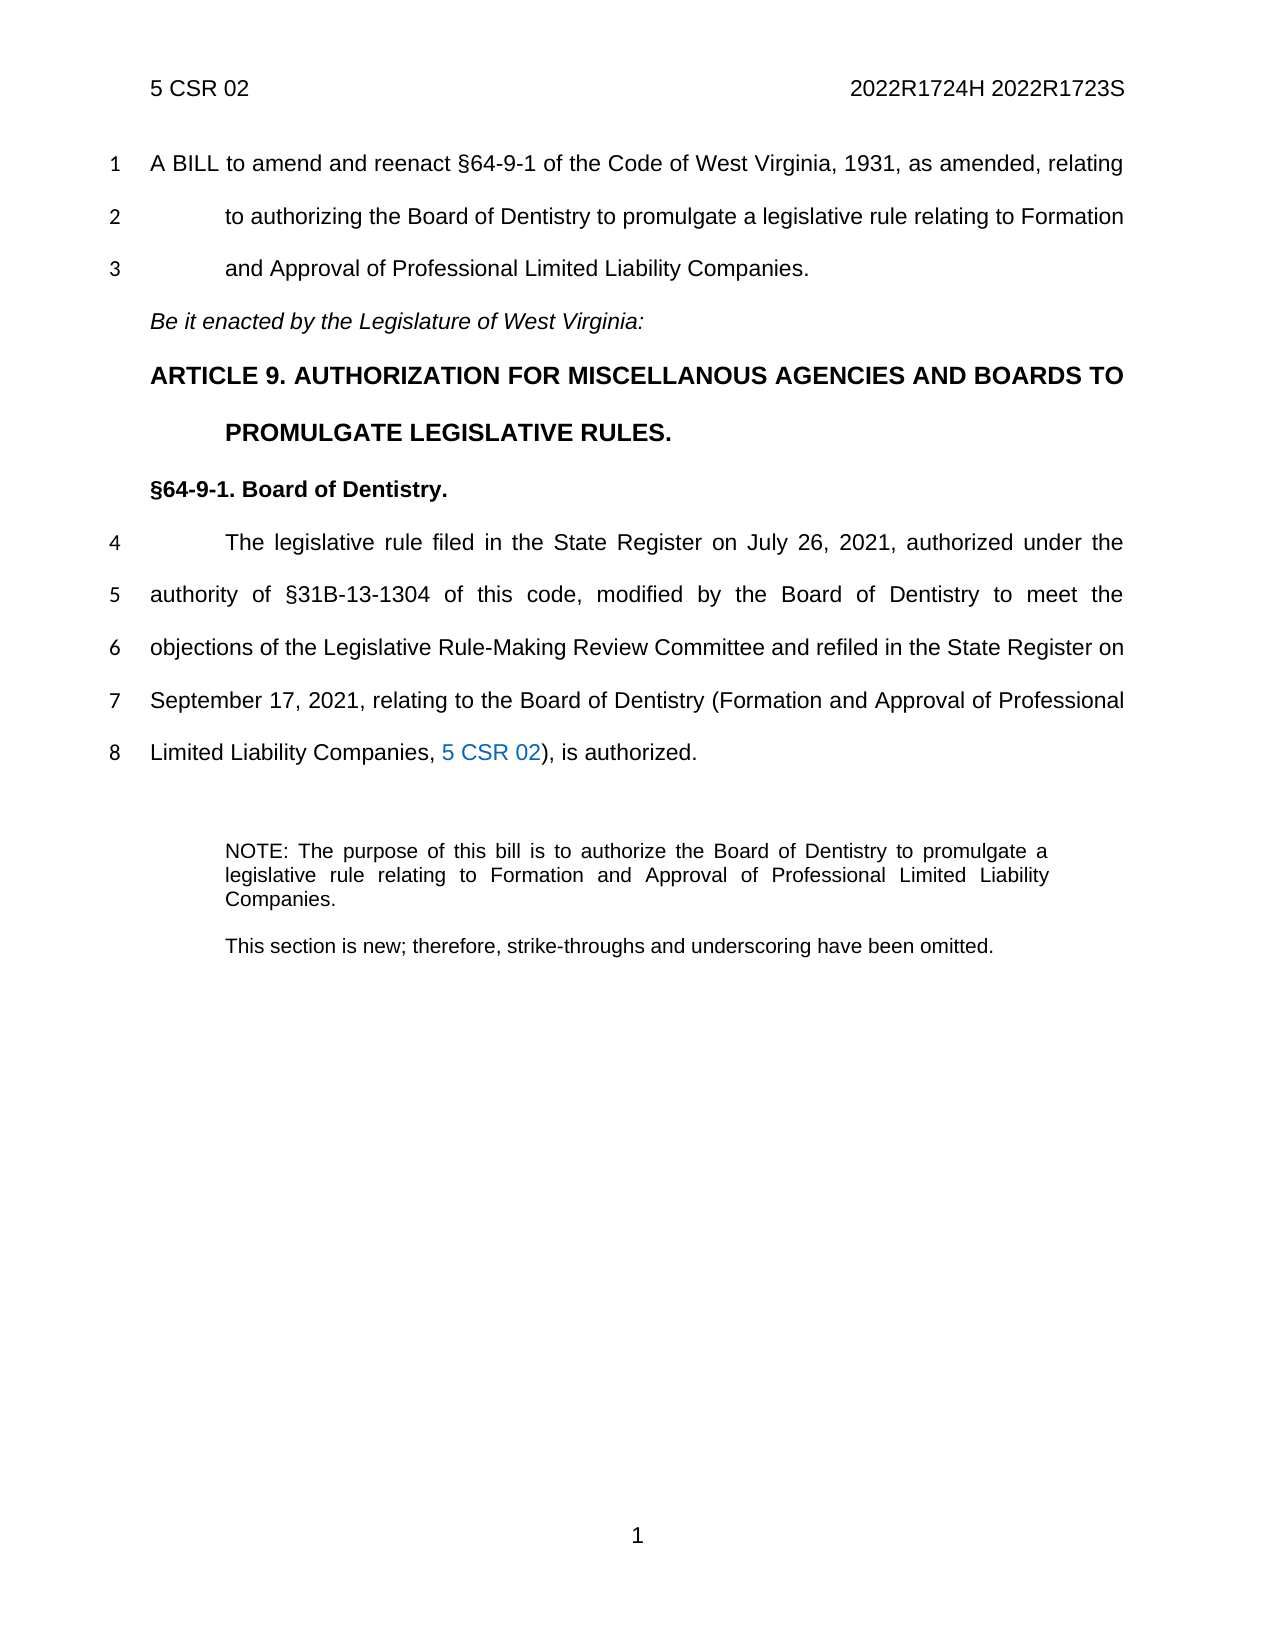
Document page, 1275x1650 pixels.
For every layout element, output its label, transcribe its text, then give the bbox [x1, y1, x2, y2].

subtitle ARTICLE 9. Authorization for miscellanous agencies and boards to promulgate legislative rules. [150, 361, 1125, 447]
text NOTE: The purpose of this bill is to authorize the Board of Dentistry to promulgate a legislative rule relating to Formation and Approval of Professional Limited Liability Companies. [225, 839, 1050, 911]
text Be it enacted by the Legislature of West Virginia: [150, 308, 1125, 334]
text The legislative rule filed in the State Register on July 26, 2021, authorized under the authority of §31B-13-1304 of this code, modified by the Board of Dentistry to meet the objections of the Legislative Rule-Making Review Committee and refiled in the State Register on September 17, 2021, relating to the Board of Dentistry (Formation and Approval of Professional Limited Liability Companies, 5 CSR 02), is authorized. [150, 528, 1125, 766]
subtitle §64-9-1. Board of Dentistry. [150, 476, 1125, 502]
text This section is new; therefore, strike-throughs and underscoring have been omitted. [225, 934, 1050, 958]
title A BILL to amend and reenact §64-9-1 of the Code of West Virginia, 1931, as amended, relating to authorizing the Board of Dentistry to promulgate a legislative rule relating to Formation and Approval of Professional Limited Liability Companies. [150, 150, 1125, 282]
